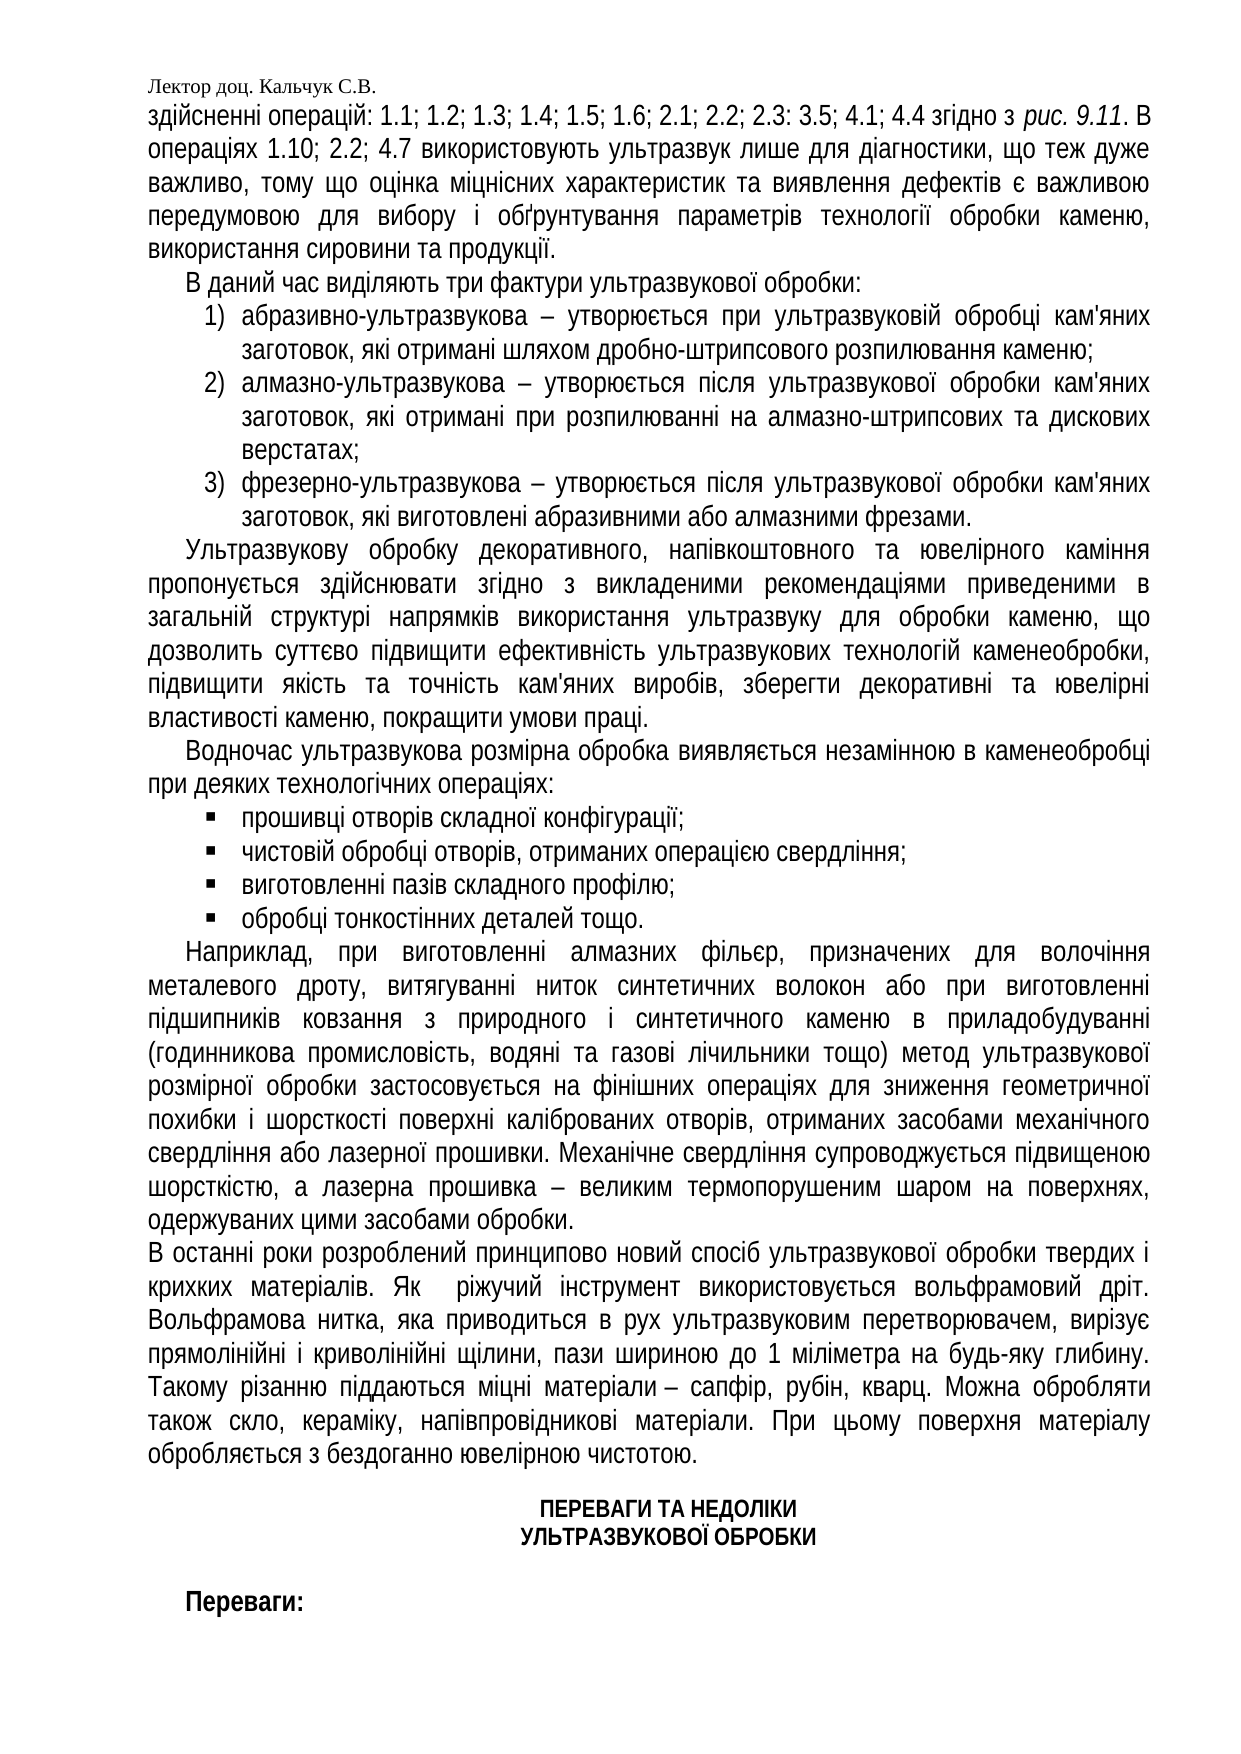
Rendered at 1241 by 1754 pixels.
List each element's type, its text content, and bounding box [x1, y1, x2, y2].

text ультразвукової обробки [148, 1522, 1152, 1551]
list прошивці отворів складної конфігурації; [204, 800, 1152, 834]
list чистовій обробці отворів, отриманих операцією свердління; [204, 834, 1152, 867]
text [148, 98, 1152, 265]
text В останні роки розроблений принципово новий спосіб ультразвукової обробки твердих і крихких матеріалів. Як ріжучий інструмент використовується вольфрамовий дріт. Вольфрамова нитка, яка приводиться в рух ультразвуковим перетворювачем, вирізує прямолінійні і криволінійні щілини, пази шириною до 1 міліметра на будь-яку глибину. Такому різанню піддаються міцні матеріали – сапфір, рубін, кварц. Можна обробляти також скло, кераміку, напівпровідникові матеріали. При цьому поверхня матеріалу обробляється з бездоганно ювелірною чистотою. [148, 1236, 1152, 1469]
text Водночас ультразвукова розмірна обробка виявляється незамінною в каменеобробці при деяких технологічних операціях: [148, 733, 1152, 800]
text В даний час виділяють три фактури ультразвукової обробки: [148, 265, 1152, 298]
list абразивно-ультразвукова – утворюється при ультразвуковій обробці кам'яних заготовок, які отримані шляхом дробно-штрипсового розпилювання каменю; [204, 298, 1152, 365]
list обробці тонкостінних деталей тощо. [204, 901, 1152, 934]
list фрезерно-ультразвукова – утворюється після ультразвукової обробки кам'яних заготовок, які виготовлені абразивними або алмазними фрезами. [204, 466, 1152, 532]
text Ультразвукову обробку декоративного, напівкоштовного та ювелірного каміння пропонується здійснювати згідно з викладеними рекомендаціями приведеними в загальній структурі напрямків використання ультразвуку для обробки каменю, що дозволить суттєво підвищити ефективність ультразвукових технологій каменеобробки, підвищити якість та точність кам'яних виробів, зберегти декоративні та ювелірні властивості каменю, покращити умови праці. [148, 532, 1152, 733]
text Переваги: [148, 1584, 1152, 1618]
text Наприклад, при виготовленні алмазних фільєр, призначених для волочіння металевого дроту, витягуванні ниток синтетичних волокон або при виготовленні підшипників ковзання з природного і синтетичного каменю в приладобудуванні (годинникова промисловість, водяні та газові лічильники тощо) метод ультразвукової розмірної обробки застосовується на фінішних операціях для зниження геометричної похибки і шорсткості поверхні каліброваних отворів, отриманих засобами механічного свердління або лазерної прошивки. Механічне свердління супроводжується підвищеною шорсткістю, а лазерна прошивка – великим термопорушеним шаром на поверхнях, одержуваних цими засобами обробки. [148, 934, 1152, 1236]
list виготовленні пазів складного профілю; [204, 867, 1152, 901]
text Переваги та недоліки [148, 1494, 1152, 1522]
list алмазно-ультразвукова – утворюється після ультразвукової обробки кам'яних заготовок, які отримані при розпилюванні на алмазно-штрипсових та дискових верстатах; [204, 365, 1152, 466]
